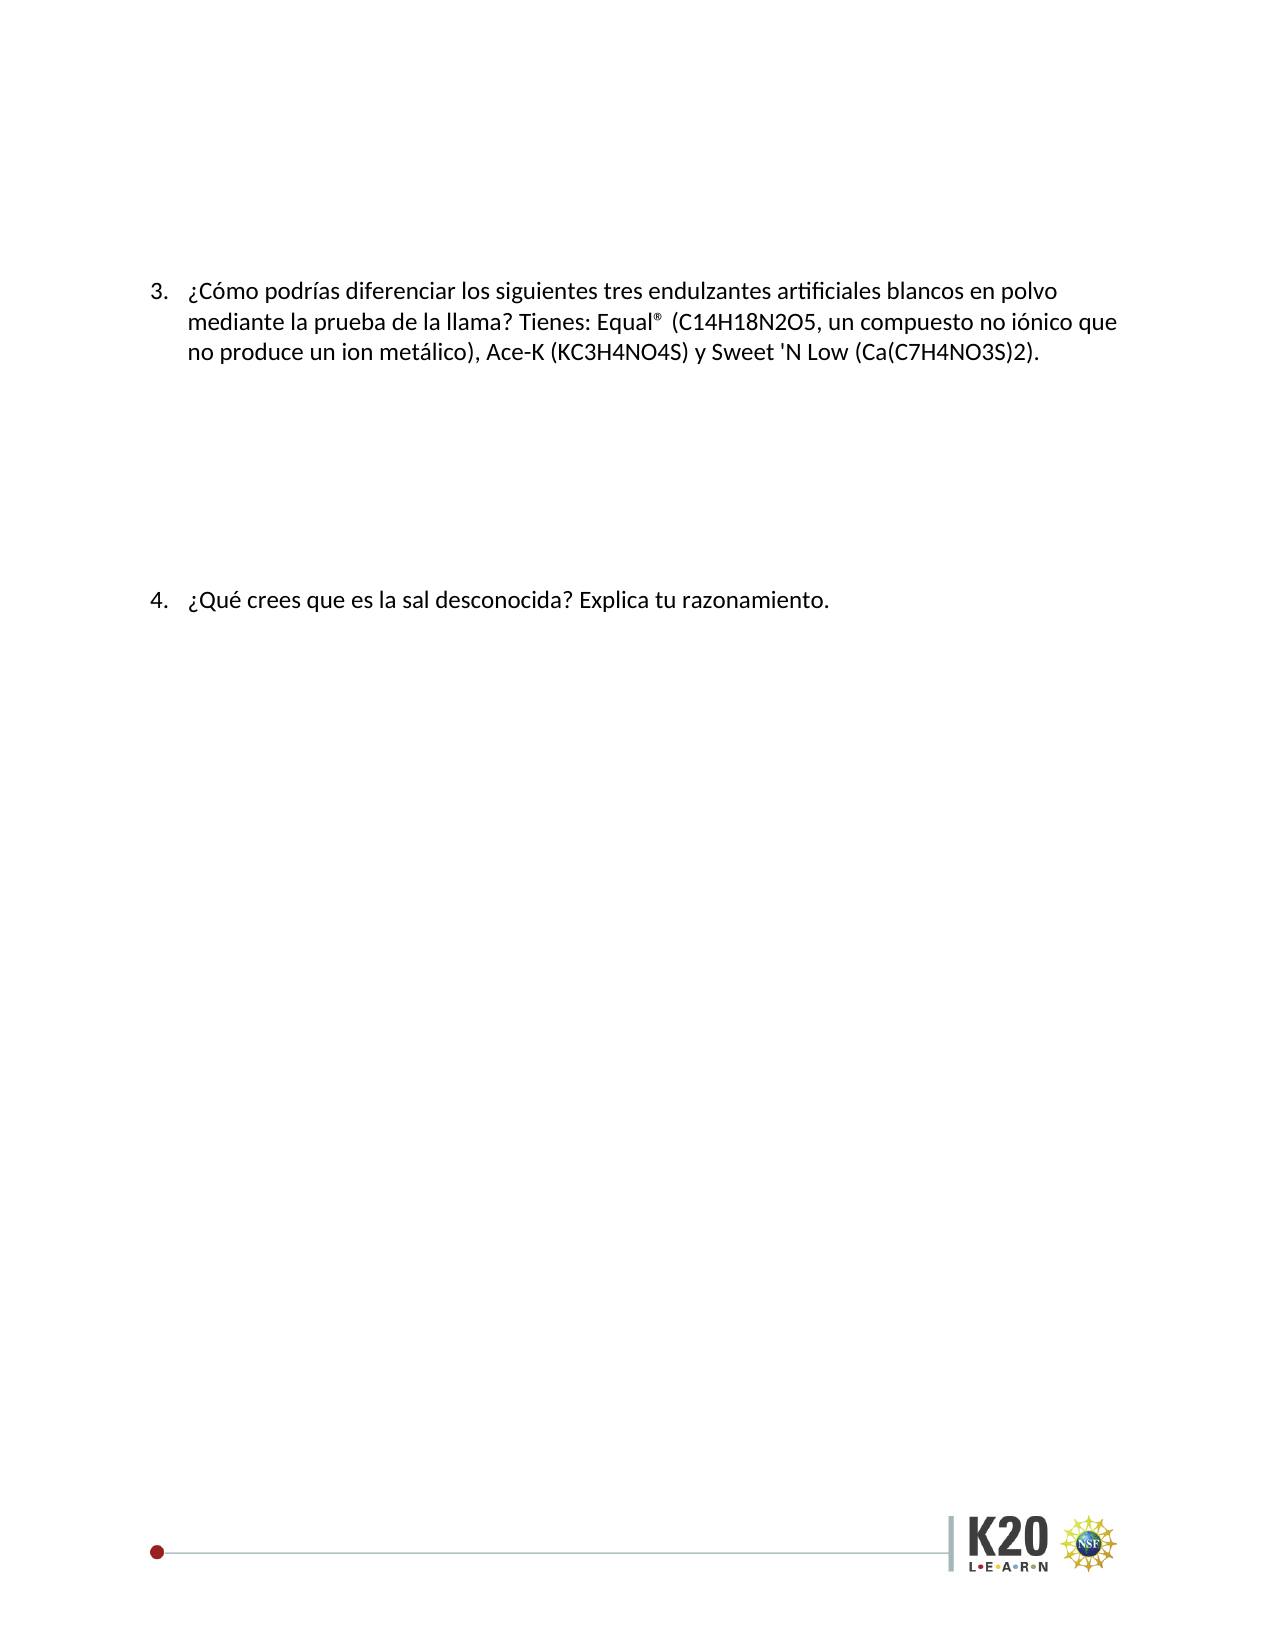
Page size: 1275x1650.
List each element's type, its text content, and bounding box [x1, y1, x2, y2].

list ¿Cómo podrías diferenciar los siguientes tres endulzantes artificiales blancos en polvo mediante la prueba de la llama? Tienes: Equal® (C14H18N2O5, un compuesto no iónico que no produce un ion metálico), Ace-K (KC3H4NO4S) y Sweet 'N Low (Ca(C7H4NO3S)2). [150, 276, 1125, 367]
picture [150, 1512, 1125, 1575]
list ¿Qué crees que es la sal desconocida? Explica tu razonamiento. [150, 584, 1125, 615]
